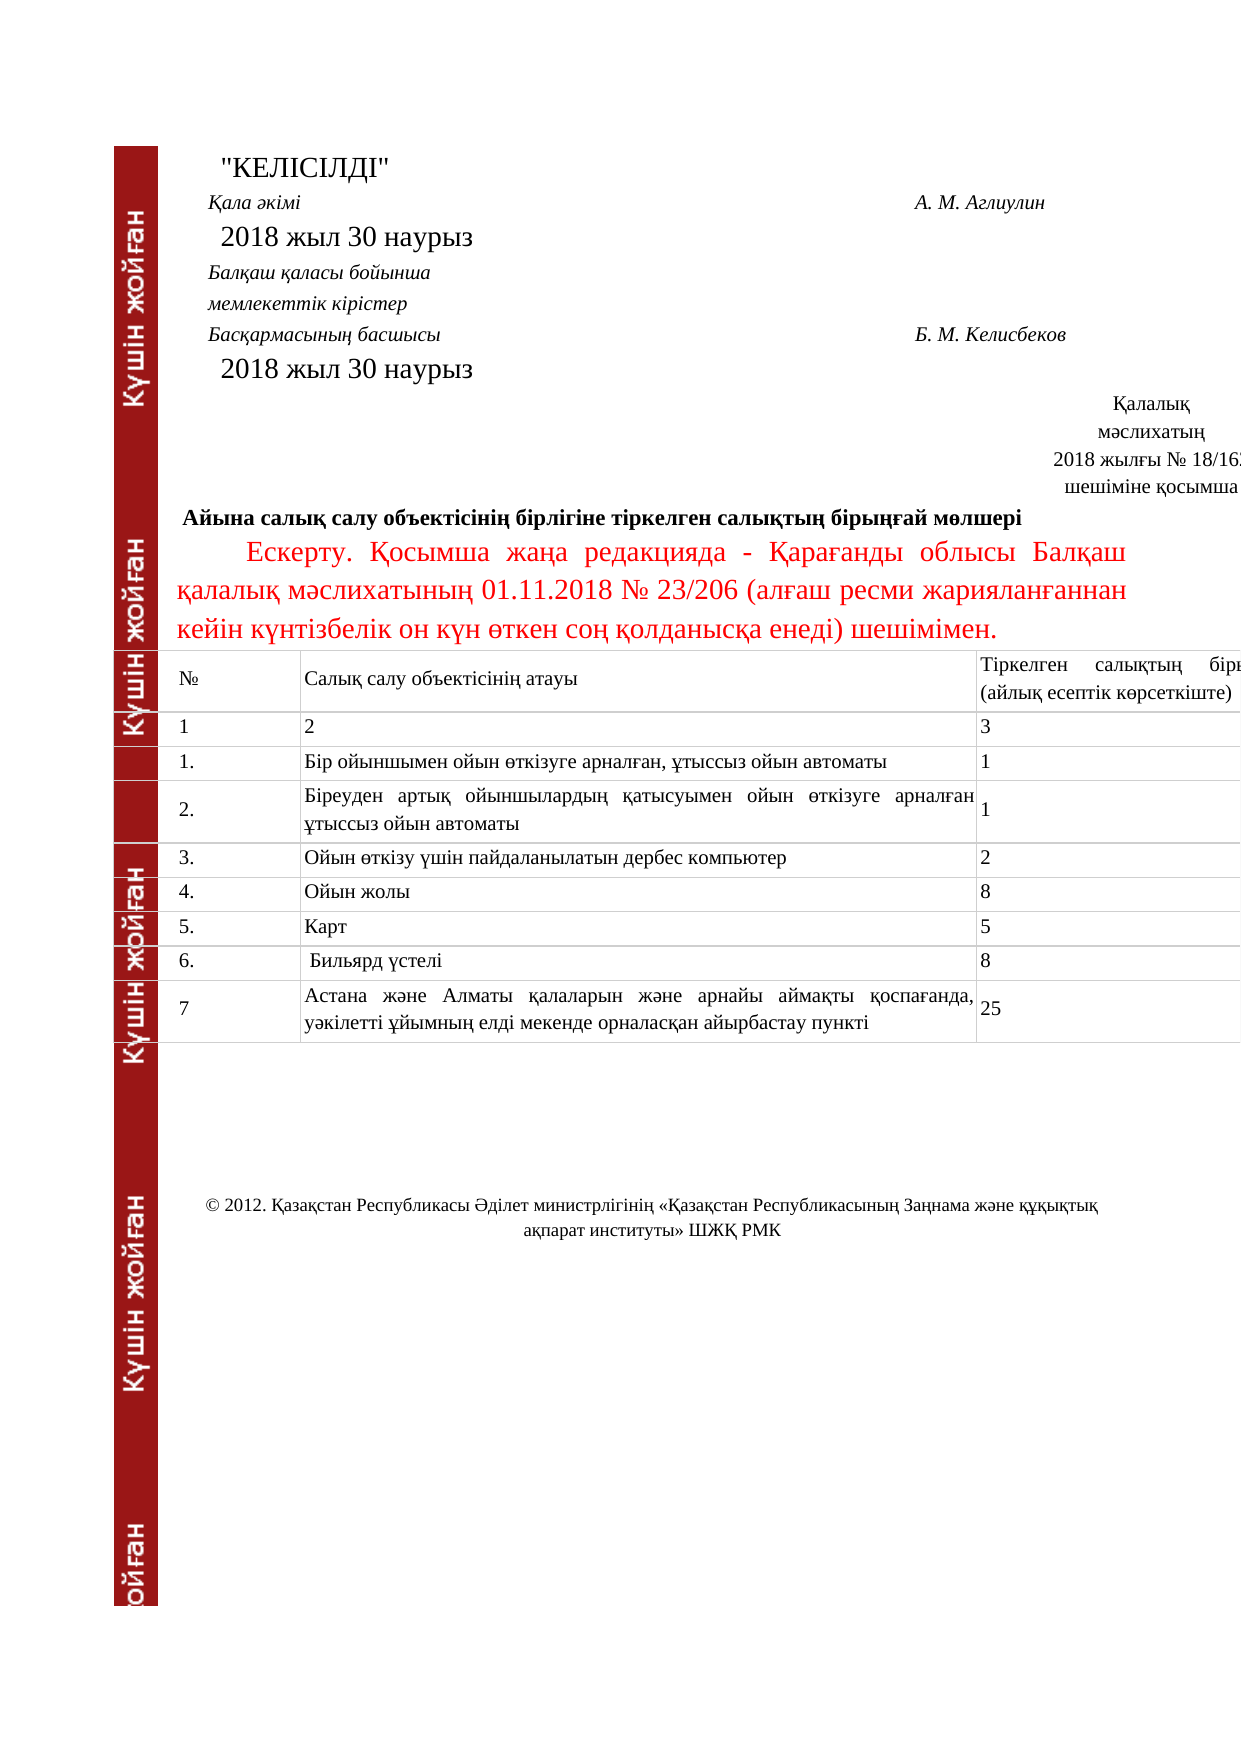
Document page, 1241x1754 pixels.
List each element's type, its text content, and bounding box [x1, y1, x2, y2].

table_cell Басқармасының басшысы [101, 320, 913, 351]
table_cell 5 [977, 912, 1240, 945]
table_cell 1 [977, 781, 1240, 842]
picture [114, 253, 158, 258]
table_cell Б. М. Келисбеков [913, 320, 1240, 351]
picture [114, 1043, 158, 1194]
text © 2012. Қазақстан Республикасы Әділет министрлігінің «Қазақстан Республикасының Заңнама және құқықтық ақпарат институты» ШЖҚ РМК [112, 1194, 1128, 1240]
table_header Қала әкімі [101, 189, 913, 219]
table_cell Бір ойыншымен ойын өткізуге арналған, ұтыссыз ойын автоматы [301, 747, 976, 780]
text "КЕЛІСІЛДІ" [112, 150, 1128, 183]
table_cell 25 [977, 981, 1240, 1042]
table_cell 2 [301, 713, 976, 746]
text Ескерту. Қосымша жаңа редакцияда - Қарағанды облысы Балқаш қалалық мәслихатының 01.11.2018 № 23/206 (алғаш ресми жарияланғаннан кейін күнтізбелік он күн өткен соң қолданысқа енеді) шешімімен. [112, 534, 1128, 644]
picture [114, 1240, 158, 1606]
table_cell 2 [977, 844, 1240, 877]
table_header Балқаш қаласы бойынша [101, 258, 1240, 289]
table_header Қалалық мәслихатың 2018 жылғы № 18/162 шешіміне қосымша [912, 390, 1240, 504]
table_cell Ойын жолы [301, 878, 976, 911]
table_cell 3 [977, 713, 1240, 746]
table_cell 6. [114, 947, 300, 980]
picture [114, 146, 158, 150]
table_cell 2. [114, 781, 300, 842]
table_header № [114, 651, 300, 711]
table_cell 1. [114, 747, 300, 780]
table_header Тіркелген салықтың бірыңғай мөлшері (айлық есептік көрсеткіште) [977, 651, 1240, 711]
table_cell 3. [114, 844, 300, 877]
picture [114, 530, 158, 534]
table_cell 5. [114, 912, 300, 945]
table_cell Астана және Алматы қалаларын және арнайы аймақты қоспағанда, уәкілетті ұйымның елді мекенде орналасқан айырбастау пункті [301, 981, 976, 1042]
text 2018 жыл 30 наурыз [112, 219, 1128, 253]
table_cell 1 [114, 713, 300, 746]
table_cell Карт [301, 912, 976, 945]
table_cell Бильярд үстелі [301, 947, 976, 980]
picture [114, 644, 158, 650]
table_cell 4. [114, 878, 300, 911]
table_cell Ойын өткізу үшін пайдаланылатын дербес компьютер [301, 844, 976, 877]
table_header А. М. Аглиулин [913, 189, 1240, 219]
table_cell 8 [977, 878, 1240, 911]
table_cell мемлекеттік кірістер [101, 289, 1240, 320]
table_cell 8 [977, 947, 1240, 980]
table_cell 7 [114, 981, 300, 1042]
table_cell 1 [977, 747, 1240, 780]
text 2018 жыл 30 наурыз [112, 351, 1128, 385]
table_cell Біреуден артық ойыншылардың қатысуымен ойын өткізуге арналған ұтыссыз ойын автоматы [301, 781, 976, 842]
table_header Салық салу объектісінің атауы [301, 651, 976, 711]
picture [114, 385, 158, 390]
picture [114, 183, 158, 189]
table_header [101, 390, 912, 504]
text Айына салық салу объектісінің бірлігіне тіркелген салықтың бірыңғай мөлшері [112, 504, 1128, 530]
